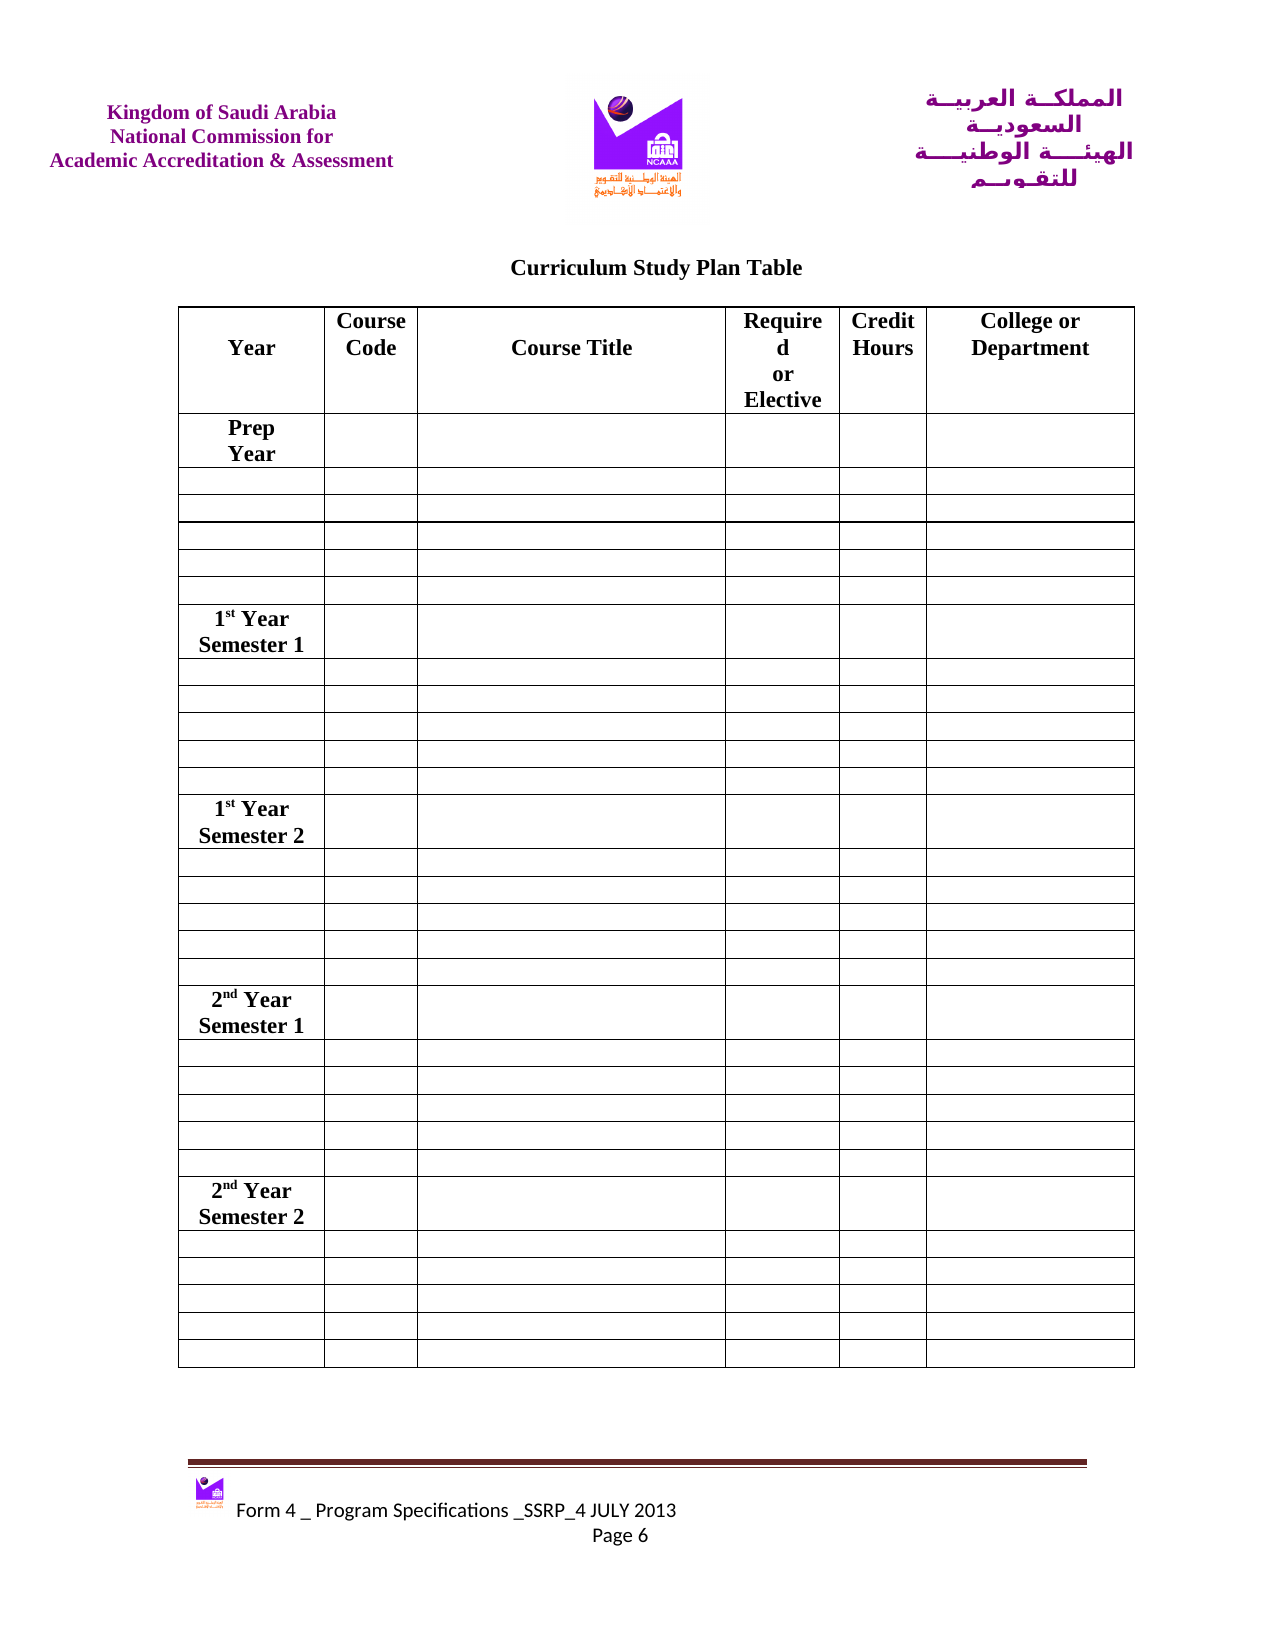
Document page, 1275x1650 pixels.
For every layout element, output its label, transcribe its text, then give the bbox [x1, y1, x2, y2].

table_cell [325, 849, 417, 876]
table_cell [726, 849, 839, 876]
table_cell [325, 550, 417, 576]
table_cell [418, 550, 725, 576]
table_cell [840, 523, 926, 549]
table_cell 2nd Year Semester 2 [179, 1177, 324, 1229]
table_cell [840, 468, 926, 494]
table_cell [840, 904, 926, 930]
table_cell [325, 931, 417, 958]
table_cell [418, 414, 725, 467]
table_cell [325, 468, 417, 494]
table_cell [418, 1040, 725, 1066]
table_cell [418, 686, 725, 712]
table_cell [325, 1040, 417, 1066]
table_cell [726, 713, 839, 739]
table_cell [726, 877, 839, 903]
table_cell [927, 741, 1134, 767]
table_cell [418, 1150, 725, 1176]
table_cell [179, 468, 324, 494]
table_cell [927, 849, 1134, 876]
table_cell [840, 1285, 926, 1312]
table_cell [927, 495, 1134, 521]
table_cell 1st Year Semester 1 [179, 605, 324, 657]
table_cell [325, 1067, 417, 1094]
table_cell [325, 1095, 417, 1121]
table_cell [418, 741, 725, 767]
table_cell [325, 686, 417, 712]
table_cell [726, 686, 839, 712]
table_cell [927, 713, 1134, 739]
table_cell [325, 904, 417, 930]
table_cell [927, 795, 1134, 848]
table_cell [840, 741, 926, 767]
table_cell [418, 795, 725, 848]
table_cell [179, 495, 324, 521]
table_cell [726, 1340, 839, 1367]
table_cell [840, 959, 926, 985]
table_cell [418, 468, 725, 494]
table_cell [179, 713, 324, 739]
table_cell [179, 1095, 324, 1121]
table_cell [179, 1285, 324, 1312]
table_cell [840, 550, 926, 576]
table_cell [927, 605, 1134, 657]
table_cell [325, 1150, 417, 1176]
table_cell [726, 1177, 839, 1229]
table_cell [418, 659, 725, 685]
table_cell [418, 986, 725, 1039]
table_cell [325, 1313, 417, 1339]
table_cell [840, 495, 926, 521]
table_cell [927, 986, 1134, 1039]
table_cell [179, 849, 324, 876]
table_cell [840, 1150, 926, 1176]
table_cell [726, 1150, 839, 1176]
table_cell [179, 686, 324, 712]
table_cell [325, 414, 417, 467]
table_cell [927, 904, 1134, 930]
table_cell 1st Year Semester 2 [179, 795, 324, 848]
table_cell [418, 713, 725, 739]
table_cell [418, 605, 725, 657]
table_cell [418, 768, 725, 794]
table_header Credit Hours [840, 308, 926, 413]
table_cell [726, 523, 839, 549]
table_cell [179, 1313, 324, 1339]
table_cell [840, 1095, 926, 1121]
table_cell [325, 577, 417, 604]
table_cell [840, 1231, 926, 1257]
table_cell [840, 1177, 926, 1229]
table_cell [418, 1340, 725, 1367]
table_cell [927, 877, 1134, 903]
table_cell [325, 495, 417, 521]
table_cell [726, 768, 839, 794]
table_cell [726, 931, 839, 958]
table_cell [179, 959, 324, 985]
table_cell [927, 1040, 1134, 1066]
table_cell [179, 550, 324, 576]
table_cell [726, 741, 839, 767]
table_cell [840, 414, 926, 467]
table_cell [927, 1122, 1134, 1148]
table_cell [418, 1313, 725, 1339]
table_cell [418, 849, 725, 876]
table_cell [325, 713, 417, 739]
table_cell [840, 768, 926, 794]
table_cell [418, 1177, 725, 1229]
table_cell [840, 849, 926, 876]
table_cell [726, 605, 839, 657]
table_cell [927, 1095, 1134, 1121]
table_cell [927, 414, 1134, 467]
table_cell [726, 495, 839, 521]
table_cell [726, 959, 839, 985]
table_cell [418, 1067, 725, 1094]
table_header College or Department [927, 308, 1134, 413]
table_cell [325, 768, 417, 794]
table_cell [325, 659, 417, 685]
table_cell Prep Year [179, 414, 324, 467]
table_cell [840, 1122, 926, 1148]
table_cell [179, 659, 324, 685]
table_cell [325, 1177, 417, 1229]
table_cell [840, 605, 926, 657]
table_cell [179, 1150, 324, 1176]
table_header Required or Elective [726, 308, 839, 413]
table_cell [927, 659, 1134, 685]
table_cell [927, 1067, 1134, 1094]
table_cell [927, 577, 1134, 604]
table_cell [840, 1340, 926, 1367]
table_cell [726, 550, 839, 576]
table_cell [726, 1040, 839, 1066]
table_cell [325, 1340, 417, 1367]
table_cell [726, 414, 839, 467]
table_cell [418, 877, 725, 903]
table_cell [927, 1340, 1134, 1367]
table_cell [840, 1313, 926, 1339]
table_cell [418, 1095, 725, 1121]
table_cell [418, 1231, 725, 1257]
table_cell [179, 523, 324, 549]
table_cell [179, 1040, 324, 1066]
table_cell [325, 1285, 417, 1312]
table_cell [179, 577, 324, 604]
table_cell [840, 577, 926, 604]
table_cell [726, 795, 839, 848]
table_cell [418, 577, 725, 604]
table_cell [325, 986, 417, 1039]
table_header Year [179, 308, 324, 413]
table_cell [927, 1313, 1134, 1339]
table_cell [840, 877, 926, 903]
table_cell [325, 605, 417, 657]
table_cell [726, 986, 839, 1039]
table_cell [179, 904, 324, 930]
table_cell [726, 577, 839, 604]
table_cell [325, 1231, 417, 1257]
table_cell [840, 986, 926, 1039]
table_cell [179, 877, 324, 903]
table_cell [927, 1285, 1134, 1312]
table_cell [840, 931, 926, 958]
table_cell [418, 1122, 725, 1148]
table_cell [726, 1313, 839, 1339]
picture [565, 73, 710, 225]
table_cell [840, 713, 926, 739]
table_cell [726, 1067, 839, 1094]
table_cell [325, 877, 417, 903]
table_cell [325, 1258, 417, 1284]
table_cell [927, 931, 1134, 958]
table_cell [726, 1285, 839, 1312]
table_cell [325, 959, 417, 985]
text Curriculum Study Plan Table [225, 254, 1087, 280]
table_cell [325, 523, 417, 549]
table_cell [418, 959, 725, 985]
table_cell [927, 1231, 1134, 1257]
table_cell [927, 768, 1134, 794]
table_cell 2nd Year Semester 1 [179, 986, 324, 1039]
table_cell [927, 1150, 1134, 1176]
table_cell [927, 1177, 1134, 1229]
table_cell [179, 768, 324, 794]
table_cell [840, 1258, 926, 1284]
table_cell [840, 1067, 926, 1094]
table_cell [418, 1258, 725, 1284]
table_cell [418, 1285, 725, 1312]
table_cell [726, 1231, 839, 1257]
table_cell [325, 1122, 417, 1148]
table_cell [840, 659, 926, 685]
table_cell [726, 659, 839, 685]
table_cell [840, 1040, 926, 1066]
table_cell [179, 931, 324, 958]
table_cell [418, 904, 725, 930]
table_cell [325, 741, 417, 767]
table_cell [927, 550, 1134, 576]
table_cell [927, 468, 1134, 494]
table_cell [418, 523, 725, 549]
table_cell [179, 1122, 324, 1148]
table_cell [927, 686, 1134, 712]
table_cell [840, 686, 926, 712]
table_header Course Title [418, 308, 725, 413]
picture [187, 1470, 232, 1517]
table_cell [179, 1067, 324, 1094]
table_cell [726, 1258, 839, 1284]
table_cell [726, 1095, 839, 1121]
table_header Course Code [325, 308, 417, 413]
table_cell [179, 741, 324, 767]
table_cell [179, 1231, 324, 1257]
table_cell [726, 904, 839, 930]
table_cell [927, 523, 1134, 549]
table_cell [726, 1122, 839, 1148]
table_cell [418, 495, 725, 521]
table_cell [726, 468, 839, 494]
table_cell [927, 959, 1134, 985]
table_cell [840, 795, 926, 848]
table_cell [325, 795, 417, 848]
table_cell [179, 1258, 324, 1284]
table_cell [179, 1340, 324, 1367]
table_cell [418, 931, 725, 958]
table_cell [927, 1258, 1134, 1284]
